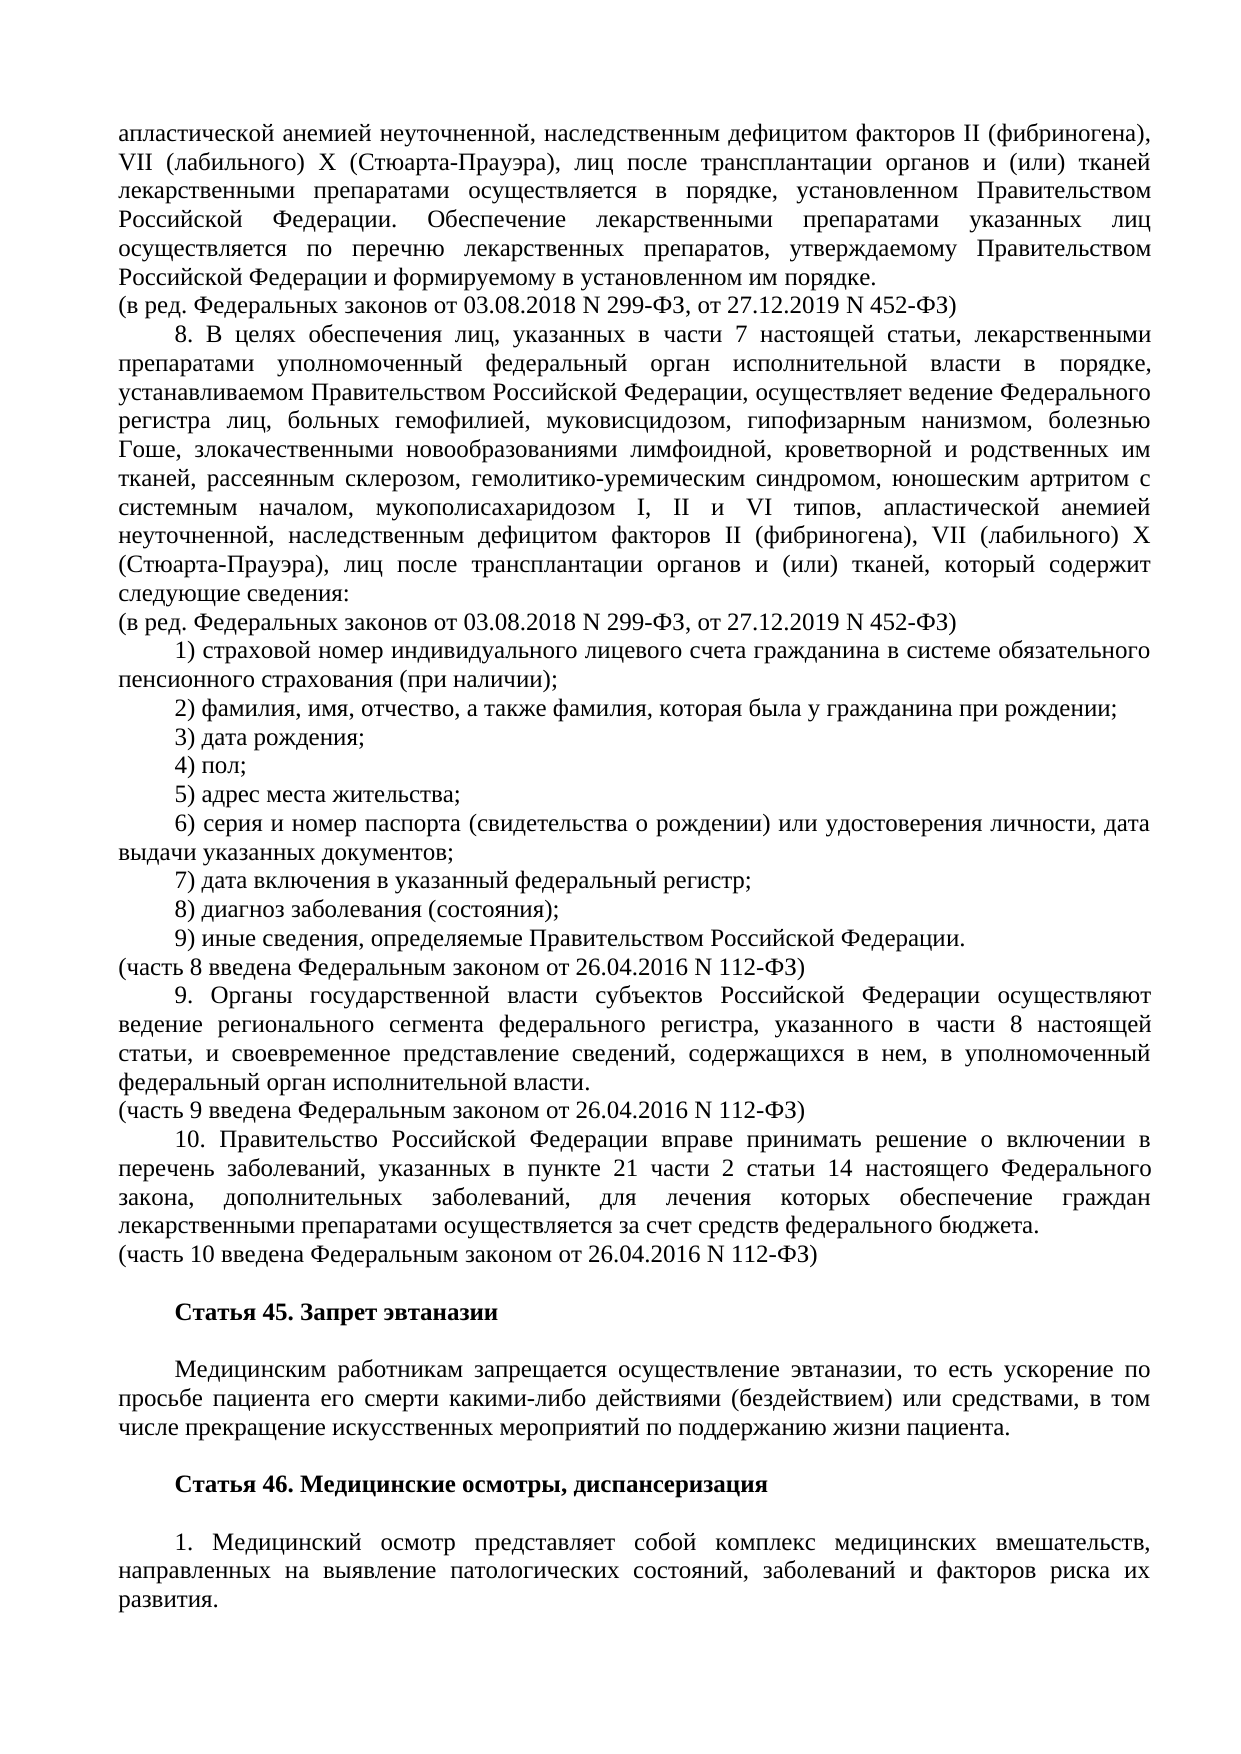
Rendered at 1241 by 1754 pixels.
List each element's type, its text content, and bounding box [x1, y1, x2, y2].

text (в ред. Федеральных законов от 03.08.2018 N 299-ФЗ, от 27.12.2019 N 452-ФЗ) [118, 291, 1152, 319]
title Статья 46. Медицинские осмотры, диспансеризация [118, 1469, 1152, 1498]
text 9) иные сведения, определяемые Правительством Российской Федерации. [118, 923, 1152, 952]
text 9. Органы государственной власти субъектов Российской Федерации осуществляют ведение регионального сегмента федерального регистра, указанного в части 8 настоящей статьи, и своевременное представление сведений, содержащихся в нем, в уполномоченный федеральный орган исполнительной власти. [118, 981, 1152, 1096]
text 3) дата рождения; [118, 722, 1152, 751]
text 5) адрес места жительства; [118, 779, 1152, 808]
text Медицинским работникам запрещается осуществление эвтаназии, то есть ускорение по просьбе пациента его смерти какими-либо действиями (бездействием) или средствами, в том числе прекращение искусственных мероприятий по поддержанию жизни пациента. [118, 1354, 1152, 1441]
text 7) дата включения в указанный федеральный регистр; [118, 866, 1152, 894]
text (часть 9 введена Федеральным законом от 26.04.2016 N 112-ФЗ) [118, 1096, 1152, 1124]
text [118, 118, 1152, 291]
text 8. В целях обеспечения лиц, указанных в части 7 настоящей статьи, лекарственными препаратами уполномоченный федеральный орган исполнительной власти в порядке, устанавливаемом Правительством Российской Федерации, осуществляет ведение Федерального регистра лиц, больных гемофилией, муковисцидозом, гипофизарным нанизмом, болезнью Гоше, злокачественными новообразованиями лимфоидной, кроветворной и родственных им тканей, рассеянным склерозом, гемолитико-уремическим синдромом, юношеским артритом с системным началом, мукополисахаридозом I, II и VI типов, апластической анемией неуточненной, наследственным дефицитом факторов II (фибриногена), VII (лабильного) X (Стюарта-Прауэра), лиц после трансплантации органов и (или) тканей, который содержит следующие сведения: [118, 319, 1152, 607]
text 2) фамилия, имя, отчество, а также фамилия, которая была у гражданина при рождении; [118, 693, 1152, 722]
text 4) пол; [118, 751, 1152, 779]
text 1) страховой номер индивидуального лицевого счета гражданина в системе обязательного пенсионного страхования (при наличии); [118, 636, 1152, 693]
text 10. Правительство Российской Федерации вправе принимать решение о включении в перечень заболеваний, указанных в пункте 21 части 2 статьи 14 настоящего Федерального закона, дополнительных заболеваний, для лечения которых обеспечение граждан лекарственными препаратами осуществляется за счет средств федерального бюджета. [118, 1124, 1152, 1239]
text (часть 10 введена Федеральным законом от 26.04.2016 N 112-ФЗ) [118, 1239, 1152, 1268]
text (часть 8 введена Федеральным законом от 26.04.2016 N 112-ФЗ) [118, 952, 1152, 981]
title Статья 45. Запрет эвтаназии [118, 1297, 1152, 1326]
text 6) серия и номер паспорта (свидетельства о рождении) или удостоверения личности, дата выдачи указанных документов; [118, 808, 1152, 866]
text 8) диагноз заболевания (состояния); [118, 894, 1152, 923]
text 1. Медицинский осмотр представляет собой комплекс медицинских вмешательств, направленных на выявление патологических состояний, заболеваний и факторов риска их развития. [118, 1527, 1152, 1613]
text (в ред. Федеральных законов от 03.08.2018 N 299-ФЗ, от 27.12.2019 N 452-ФЗ) [118, 607, 1152, 636]
